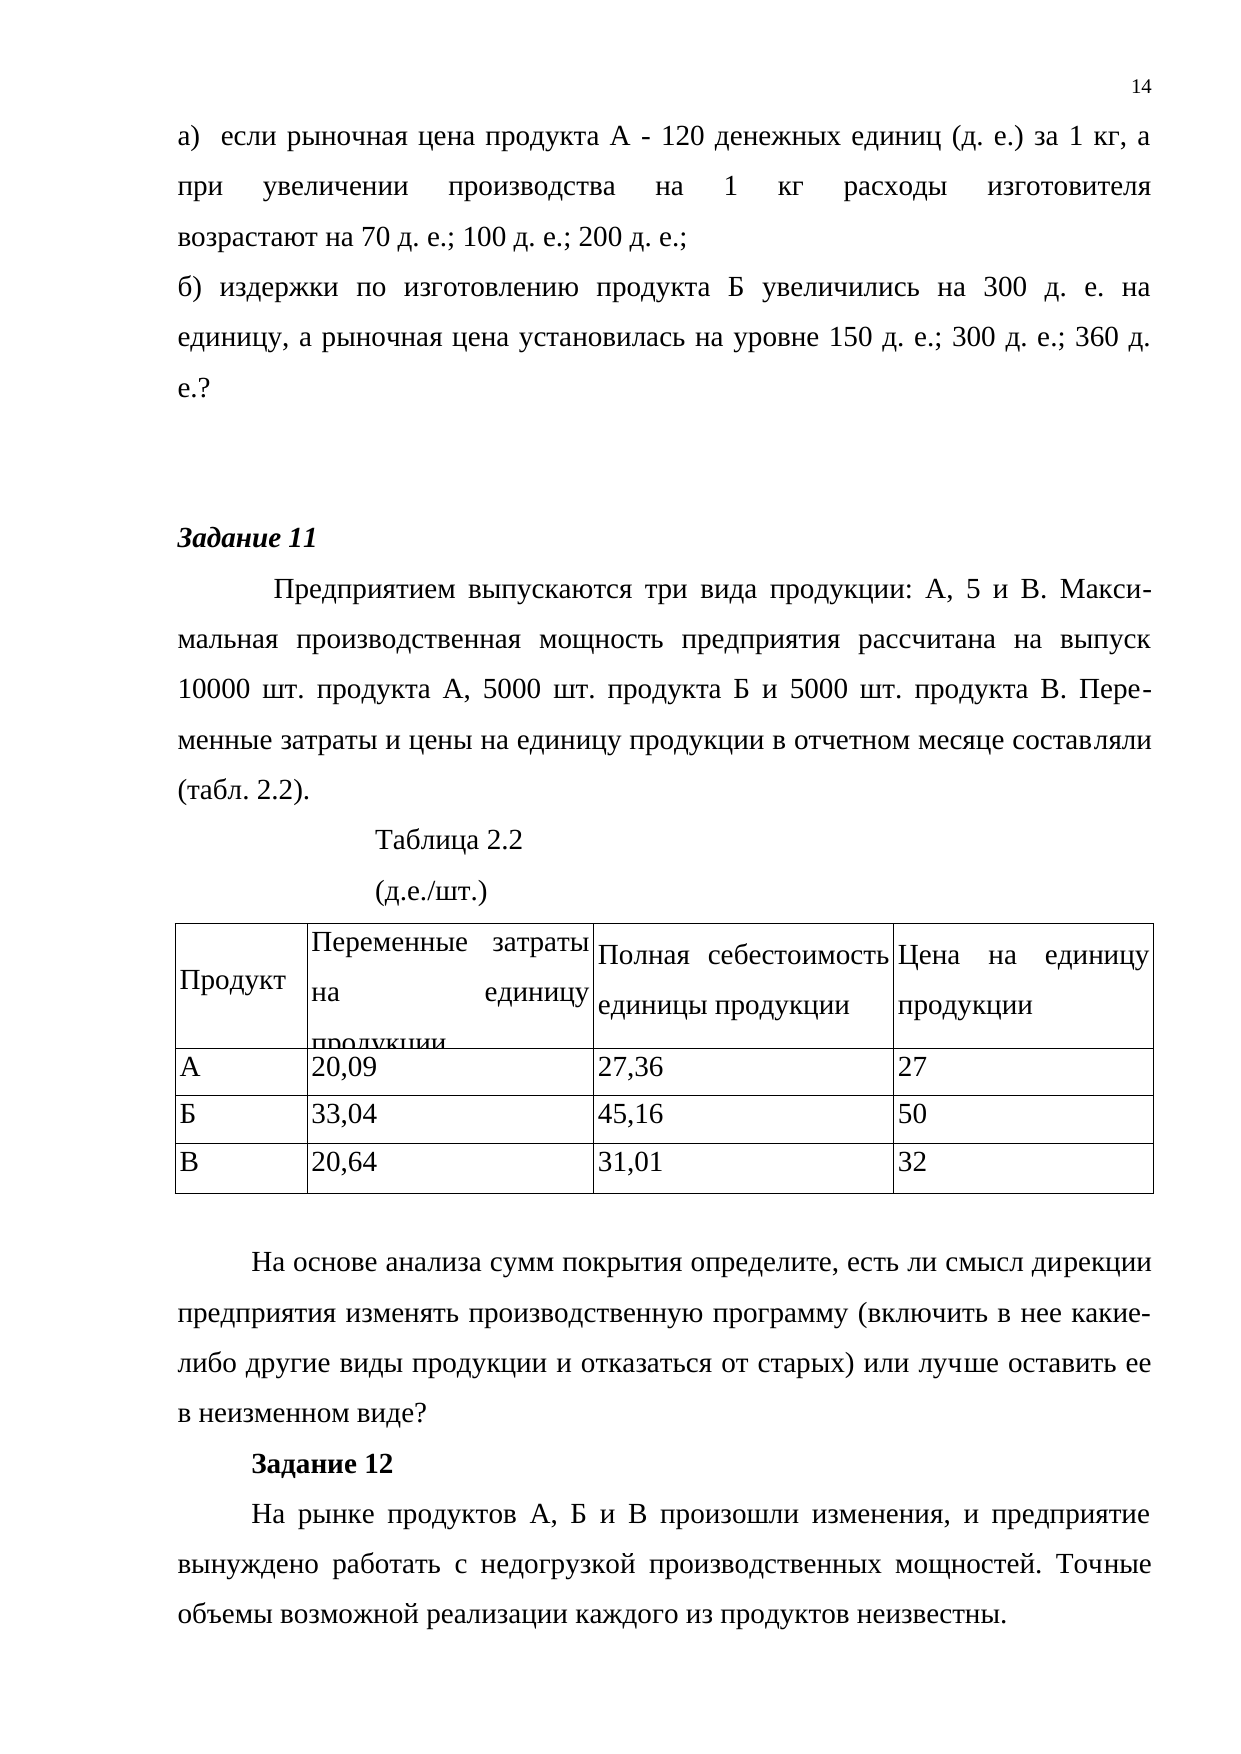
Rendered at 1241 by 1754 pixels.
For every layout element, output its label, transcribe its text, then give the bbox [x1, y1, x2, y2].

table_cell 20,09 [308, 1049, 593, 1095]
text Задание 12 [177, 1446, 1152, 1479]
table_cell 32 [894, 1144, 1153, 1193]
text б) издержки по изготовлению продукта Б увеличились на 300 д. е. на единицу, а рыночная цена установилась на уровне 150 д. е.; 300 д. е.; 360 д. е.? [177, 269, 1152, 403]
table_cell 33,04 [308, 1096, 593, 1143]
text Задание 11 [177, 521, 1152, 554]
text На рынке продуктов А, Б и В произошли изменения, и предприятие вынуждено работать с недогрузкой производственных мощностей. Точные объемы возможной реализации каждого из продуктов неизвестны. [177, 1496, 1152, 1630]
table_header Полная себестоимость единицы продукции [594, 924, 893, 1048]
text Предприятием выпускаются три вида продукции: А, 5 и В. Максимальная производственная мощность предприятия рассчитана на выпуск 10000 шт. продукта А, 5000 шт. продукта Б и 5000 шт. продукта В. Переменные затраты и цены на единицу продукции в отчетном месяце составляли (табл. 2.2). [177, 571, 1152, 806]
table_header Продукт [176, 924, 307, 1048]
table_cell Б [176, 1096, 307, 1143]
table_cell А [176, 1049, 307, 1095]
text На основе анализа сумм покрытия определите, есть ли смысл дирекции предприятия изменять производственную программу (включить в нее какие-либо другие виды продукции и отказаться от старых) или лучше оставить ее в неизменном виде? [177, 1244, 1152, 1429]
table_cell 50 [894, 1096, 1153, 1143]
table_cell 45,16 [594, 1096, 893, 1143]
table_cell 31,01 [594, 1144, 893, 1193]
table_header Переменные затраты на единицу продукции [308, 924, 593, 1048]
text (д.е./шт.) [301, 873, 1152, 906]
table_cell 27 [894, 1049, 1153, 1095]
table_cell 27,36 [594, 1049, 893, 1095]
table_header Цена на единицу продукции [894, 924, 1153, 1048]
table_cell В [176, 1144, 307, 1193]
text Таблица 2.2 [301, 822, 1152, 856]
text а) если рыночная цена продукта А - 120 денежных единиц (д. е.) за 1 кг, а при увеличении производства на 1 кг расходы изготовителя возрастают на 70 д. е.; 100 д. е.; 200 д. е.; [177, 118, 1152, 252]
table_cell 20,64 [308, 1144, 593, 1193]
